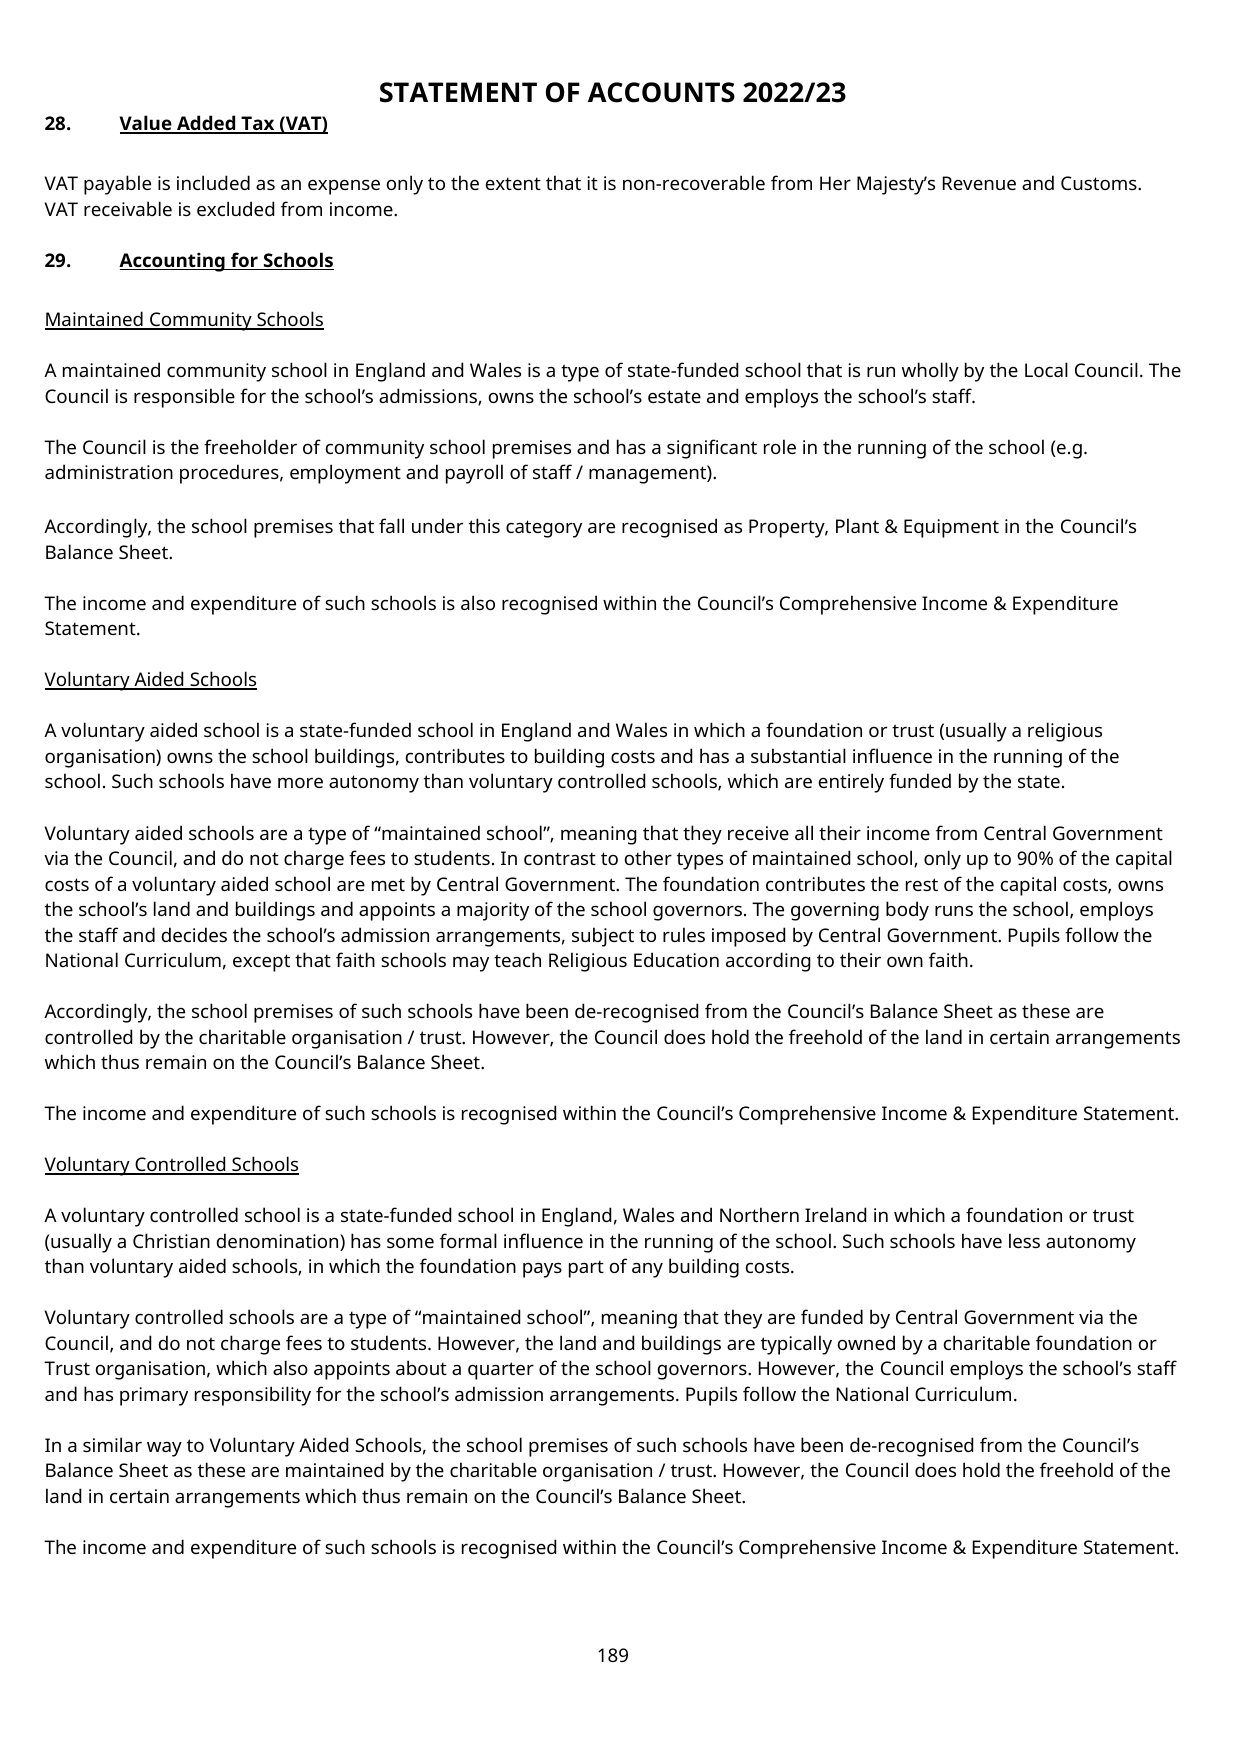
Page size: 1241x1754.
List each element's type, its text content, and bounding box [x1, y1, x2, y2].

text The income and expenditure of such schools is recognised within the Council’s Comprehensive Income & Expenditure Statement. [44, 1534, 1181, 1560]
subtitle 29. Accounting for Schools [38, 247, 1181, 272]
text A maintained community school in England and Wales is a type of state-funded school that is run wholly by the Local Council. The Council is responsible for the school’s admissions, owns the school’s estate and employs the school’s staff. [44, 357, 1181, 408]
text A voluntary controlled school is a state-funded school in England, Wales and Northern Ireland in which a foundation or trust (usually a Christian denomination) has some formal influence in the running of the school. Such schools have less autonomy than voluntary aided schools, in which the foundation pays part of any building costs. [44, 1203, 1181, 1279]
text Maintained Community Schools [44, 306, 1181, 332]
text Accordingly, the school premises of such schools have been de-recognised from the Council’s Balance Sheet as these are controlled by the charitable organisation / trust. However, the Council does hold the freehold of the land in certain arrangements which thus remain on the Council’s Balance Sheet. [44, 998, 1181, 1075]
text The income and expenditure of such schools is recognised within the Council’s Comprehensive Income & Expenditure Statement. [44, 1101, 1181, 1126]
text Voluntary Controlled Schools [44, 1152, 1181, 1177]
text The income and expenditure of such schools is also recognised within the Council’s Comprehensive Income & Expenditure Statement. [44, 590, 1181, 641]
text Voluntary aided schools are a type of “maintained school”, meaning that they receive all their income from Central Government via the Council, and do not charge fees to students. In contrast to other types of maintained school, only up to 90% of the capital costs of a voluntary aided school are met by Central Government. The foundation contributes the rest of the capital costs, owns the school’s land and buildings and appoints a majority of the school governors. The governing body runs the school, employs the staff and decides the school’s admission arrangements, subject to rules imposed by Central Government. Pupils follow the National Curriculum, except that faith schools may teach Religious Education according to their own faith. [44, 820, 1181, 973]
text Voluntary Aided Schools [44, 667, 1181, 692]
text 28. Value Added Tax (VAT) [44, 111, 1181, 136]
text Accordingly, the school premises that fall under this category are recognised as Property, Plant & Equipment in the Council’s Balance Sheet. [44, 513, 1181, 564]
text VAT payable is included as an expense only to the extent that it is non-recoverable from Her Majesty’s Revenue and Customs. VAT receivable is excluded from income. [44, 170, 1181, 221]
text The Council is the freeholder of community school premises and has a significant role in the running of the school (e.g. administration procedures, employment and payroll of staff / management). [44, 434, 1181, 513]
text In a similar way to Voluntary Aided Schools, the school premises of such schools have been de-recognised from the Council’s Balance Sheet as these are maintained by the charitable organisation / trust. However, the Council does hold the freehold of the land in certain arrangements which thus remain on the Council’s Balance Sheet. [44, 1432, 1181, 1509]
text Voluntary controlled schools are a type of “maintained school”, meaning that they are funded by Central Government via the Council, and do not charge fees to students. However, the land and buildings are typically owned by a charitable foundation or Trust organisation, which also appoints about a quarter of the school governors. However, the Council employs the school’s staff and has primary responsibility for the school’s admission arrangements. Pupils follow the National Curriculum. [44, 1305, 1181, 1407]
text A voluntary aided school is a state-funded school in England and Wales in which a foundation or trust (usually a religious organisation) owns the school buildings, contributes to building costs and has a substantial influence in the running of the school. Such schools have more autonomy than voluntary controlled schools, which are entirely funded by the state. [44, 718, 1181, 794]
